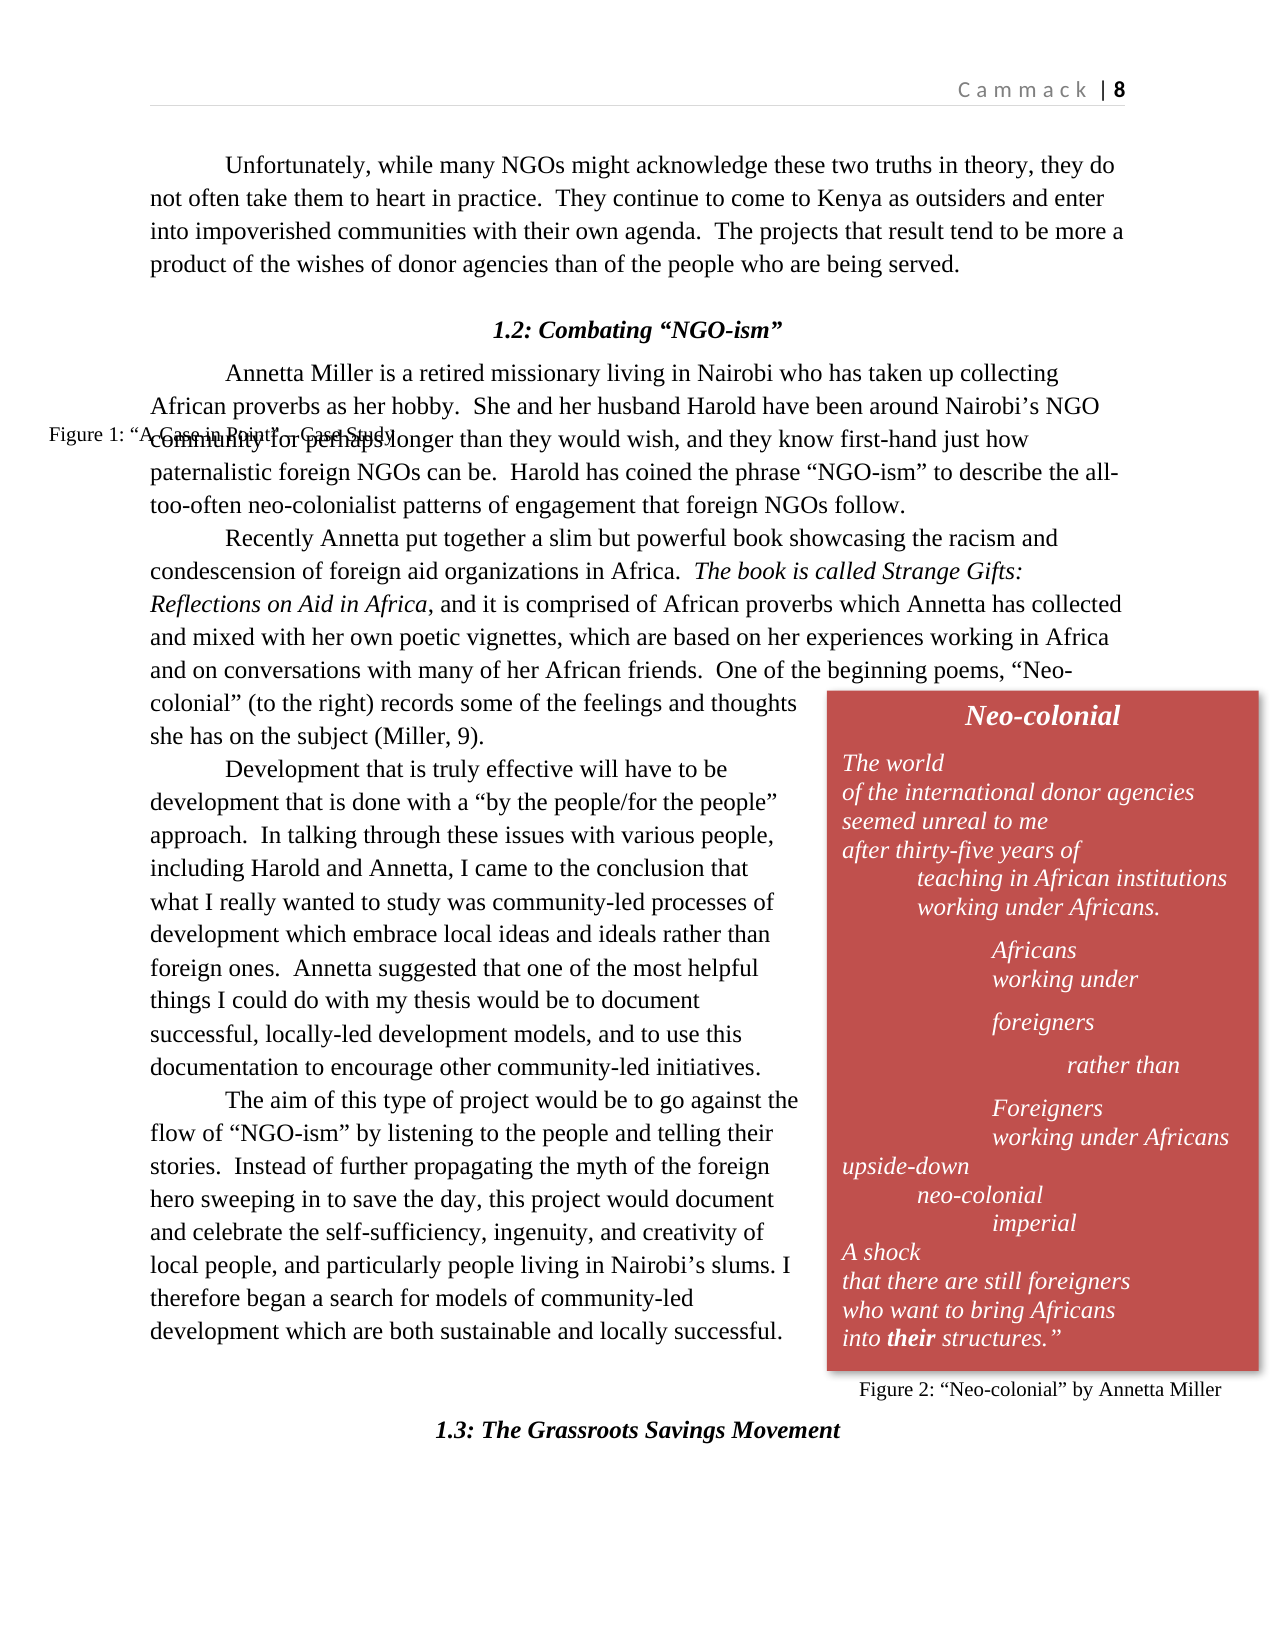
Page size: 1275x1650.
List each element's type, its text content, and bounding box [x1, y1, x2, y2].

text 1.3: The Grassroots Savings Movement [150, 1415, 1125, 1444]
text Recently Annetta put together a slim but powerful book showcasing the racism and condescension of foreign aid organizations in Africa. The book is called Strange Gifts: Reflections on Aid in Africa, and it is comprised of African proverbs which Annetta has collected and mixed with her own poetic vignettes, which are based on her experiences working in Africa and on conversations with many of her African friends. One of the beginning poems, “Neo-colonial” (to the right) records some of the feelings and thoughts she has on the subject (Miller, 9). [150, 523, 1125, 750]
text 1.2: Combating “NGO-ism” [150, 315, 1125, 344]
text Unfortunately, while many NGOs might acknowledge these two truths in theory, they do not often take them to heart in practice. They continue to come to Kenya as outsiders and enter into impoverished communities with their own agenda. The projects that result tend to be more a product of the wishes of donor agencies than of the people who are being served. [150, 150, 1125, 278]
text Development that is truly effective will have to be development that is done with a “by the people/for the people” approach. In talking through these issues with various people, including Harold and Annetta, I came to the conclusion that what I really wanted to study was community-led processes of development which embrace local ideas and ideals rather than foreign ones. Annetta suggested that one of the most helpful things I could do with my thesis would be to document successful, locally-led development models, and to use this documentation to encourage other community-led initiatives. [150, 754, 1125, 1080]
text Annetta Miller is a retired missionary living in Nairobi who has taken up collecting African proverbs as her hobby. She and her husband Harold have been around Nairobi’s NGO community for perhaps longer than they would wish, and they know first-hand just how paternalistic foreign NGOs can be. Harold has coined the phrase “NGO-ism” to describe the all-too-often neo-colonialist patterns of engagement that foreign NGOs follow. [150, 358, 1125, 519]
text The aim of this type of project would be to go against the flow of “NGO-ism” by listening to the people and telling their stories. Instead of further propagating the myth of the foreign hero sweeping in to save the day, this project would document and celebrate the self-sufficiency, ingenuity, and creativity of local people, and particularly people living in Nairobi’s slums. I therefore began a search for models of community-led development which are both sustainable and locally successful. [150, 1085, 1125, 1344]
